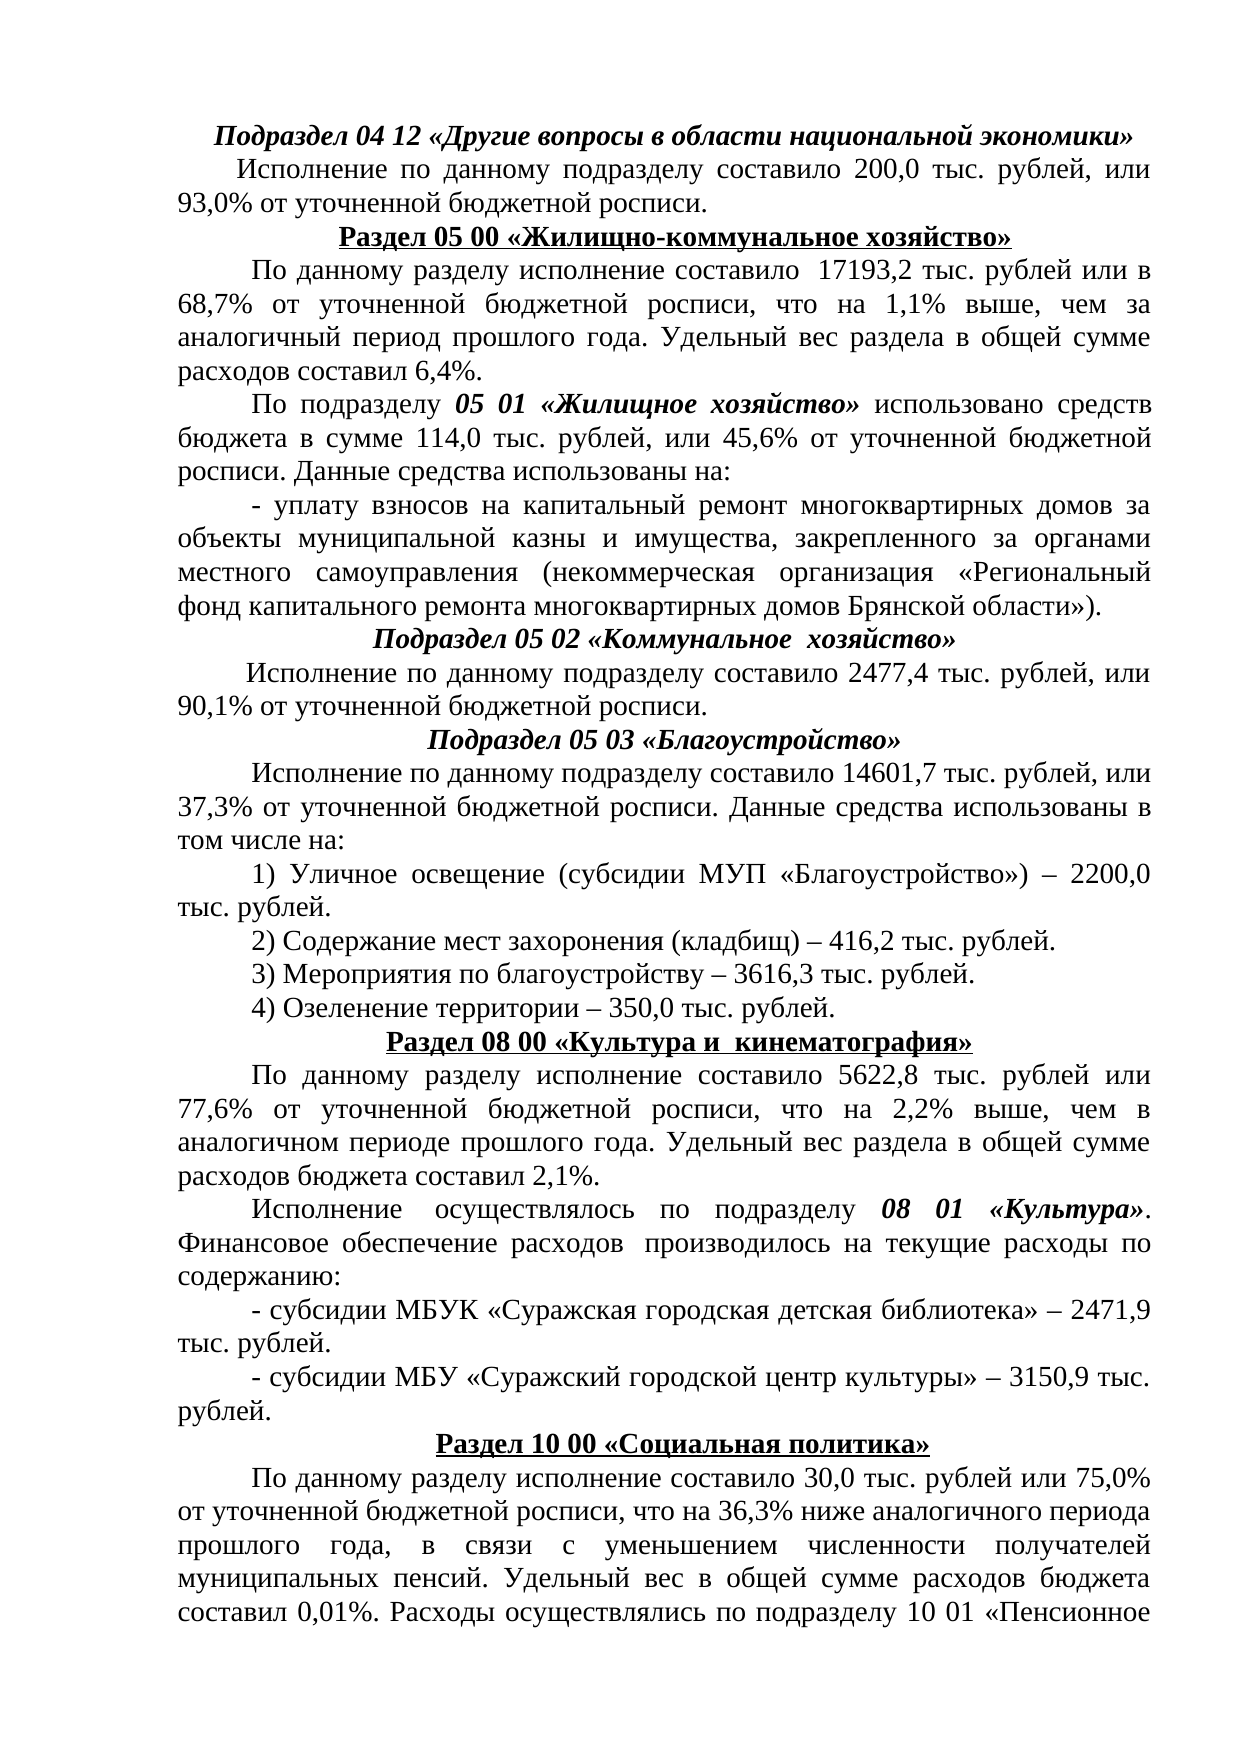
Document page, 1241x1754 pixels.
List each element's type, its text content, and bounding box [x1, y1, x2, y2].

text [177, 1460, 1152, 1627]
text По подразделу 05 01 «Жилищное хозяйство» использовано средств бюджета в сумме 114,0 тыс. рублей, или 45,6% от уточненной бюджетной росписи. Данные средства использованы на: [177, 386, 1152, 487]
text По данному разделу исполнение составило 5622,8 тыс. рублей или 77,6% от уточненной бюджетной росписи, что на 2,2% выше, чем в аналогичном периоде прошлого года. Удельный вес раздела в общей сумме расходов бюджета составил 2,1%. [177, 1057, 1152, 1191]
text - субсидии МБУ «Суражский городской центр культуры» – 3150,9 тыс. рублей. [177, 1359, 1152, 1426]
text 2) Содержание мест захоронения (кладбищ) – 416,2 тыс. рублей. [177, 923, 1152, 957]
text 4) Озеленение территории – 350,0 тыс. рублей. [177, 990, 1152, 1024]
text - субсидии МБУК «Суражская городская детская библиотека» – 2471,9 тыс. рублей. [177, 1292, 1152, 1359]
text Исполнение по данному подразделу составило 2477,4 тыс. рублей, или 90,1% от уточненной бюджетной росписи. [177, 655, 1152, 722]
text Подраздел 05 03 «Благоустройство» [177, 722, 1152, 755]
text Исполнение по данному подразделу составило 200,0 тыс. рублей, или 93,0% от уточненной бюджетной росписи. [177, 152, 1152, 219]
text - уплату взносов на капитальный ремонт многоквартирных домов за объекты муниципальной казны и имущества, закрепленного за органами местного самоуправления (некоммерческая организация «Региональный фонд капитального ремонта многоквартирных домов Брянской области»). [177, 487, 1152, 621]
text 1) Уличное освещение (субсидии МУП «Благоустройство») – 2200,0 тыс. рублей. [177, 856, 1152, 923]
text Раздел 08 00 «Культура и кинематография» [207, 1024, 1152, 1057]
text Подраздел 05 02 «Коммунальное хозяйство» [177, 621, 1152, 655]
text Исполнение осуществлялось по подразделу 08 01 «Культура». Финансовое обеспечение расходов производилось на текущие расходы по содержанию: [177, 1191, 1152, 1292]
text Раздел 10 00 «Социальная политика» [207, 1426, 1152, 1460]
text Раздел 05 00 «Жилищно-коммунальное хозяйство» [177, 219, 1152, 252]
text Исполнение по данному подразделу составило 14601,7 тыс. рублей, или 37,3% от уточненной бюджетной росписи. Данные средства использованы в том числе на: [177, 755, 1152, 856]
text 3) Мероприятия по благоустройству – 3616,3 тыс. рублей. [177, 957, 1152, 990]
text Подраздел 04 12 «Другие вопросы в области национальной экономики» [177, 118, 1152, 152]
text По данному разделу исполнение составило 17193,2 тыс. рублей или в 68,7% от уточненной бюджетной росписи, что на 1,1% выше, чем за аналогичный период прошлого года. Удельный вес раздела в общей сумме расходов составил 6,4%. [177, 252, 1152, 386]
